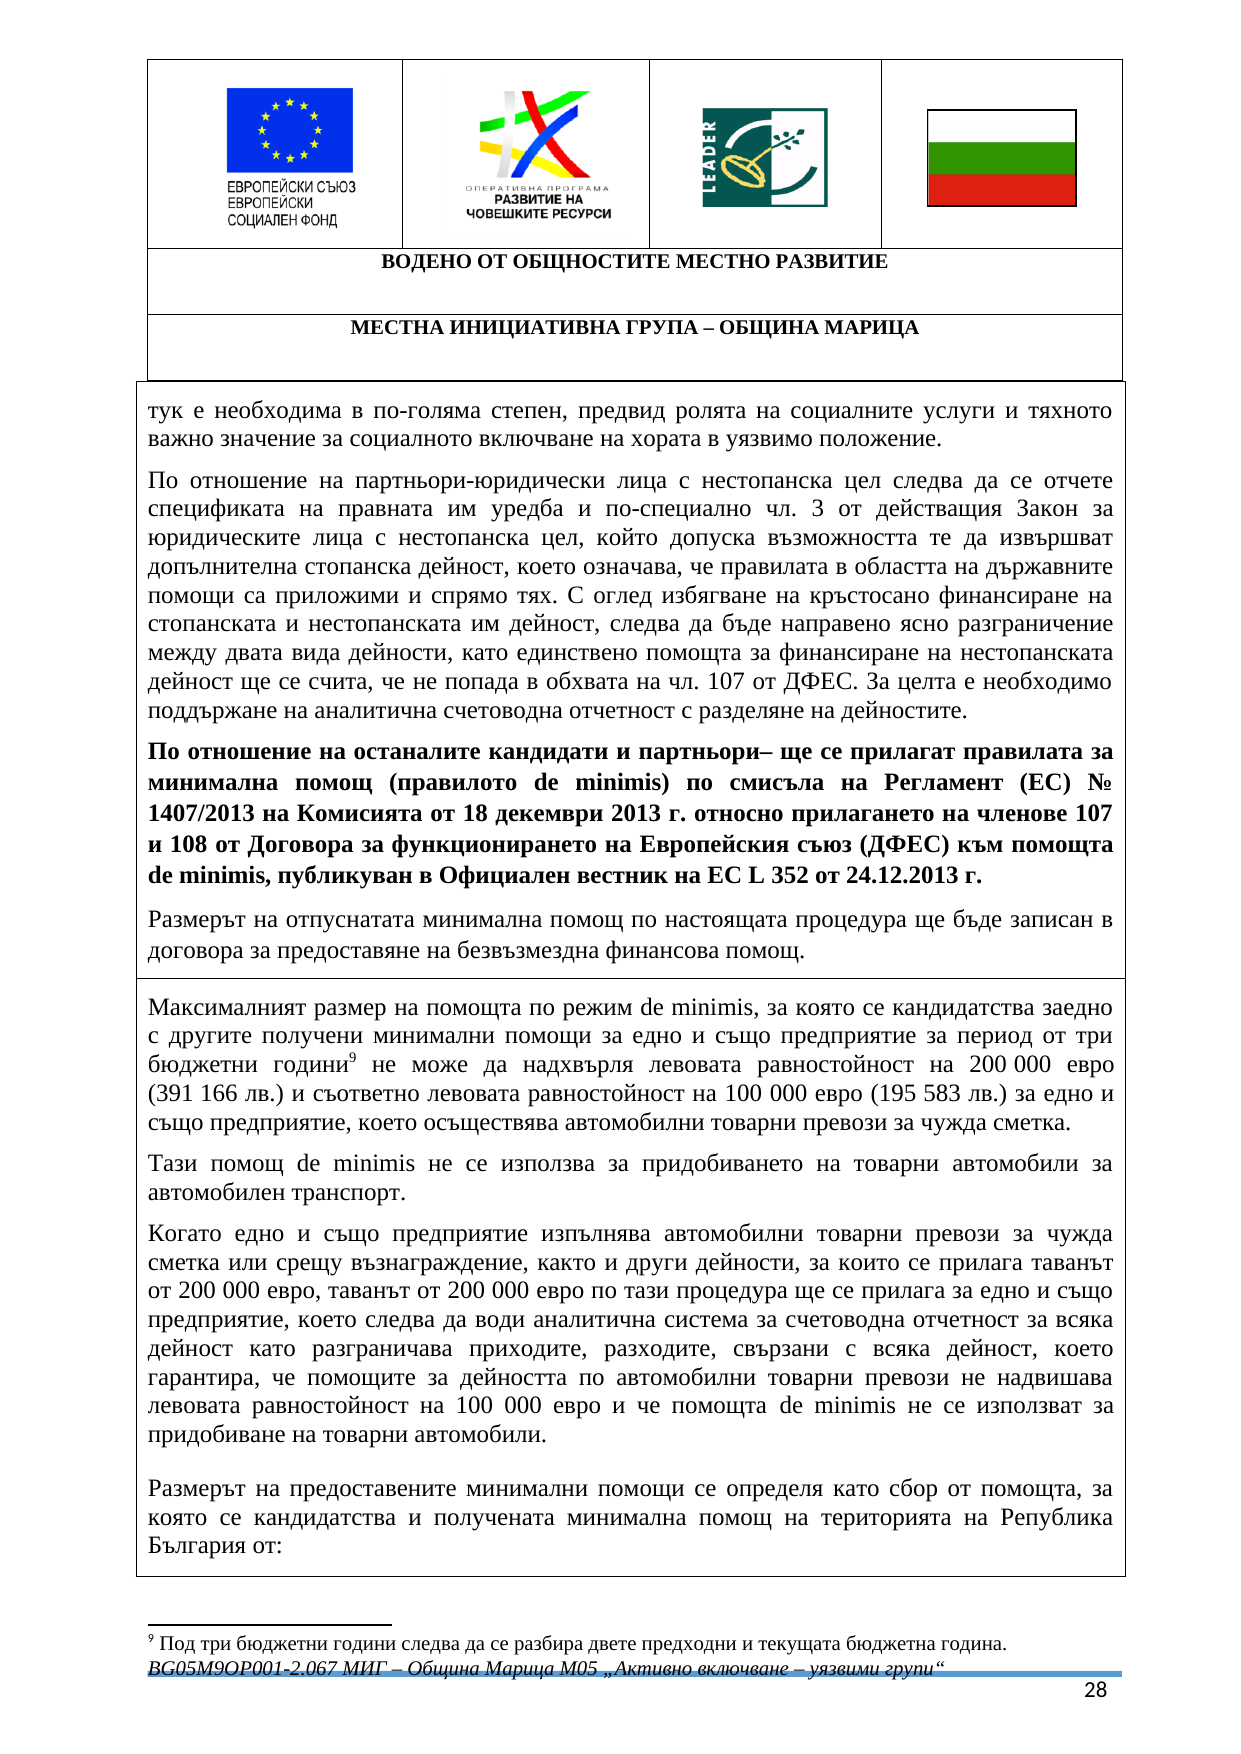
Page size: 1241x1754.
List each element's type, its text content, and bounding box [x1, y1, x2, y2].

picture [702, 108, 828, 207]
picture [441, 73, 628, 233]
picture [218, 60, 398, 246]
